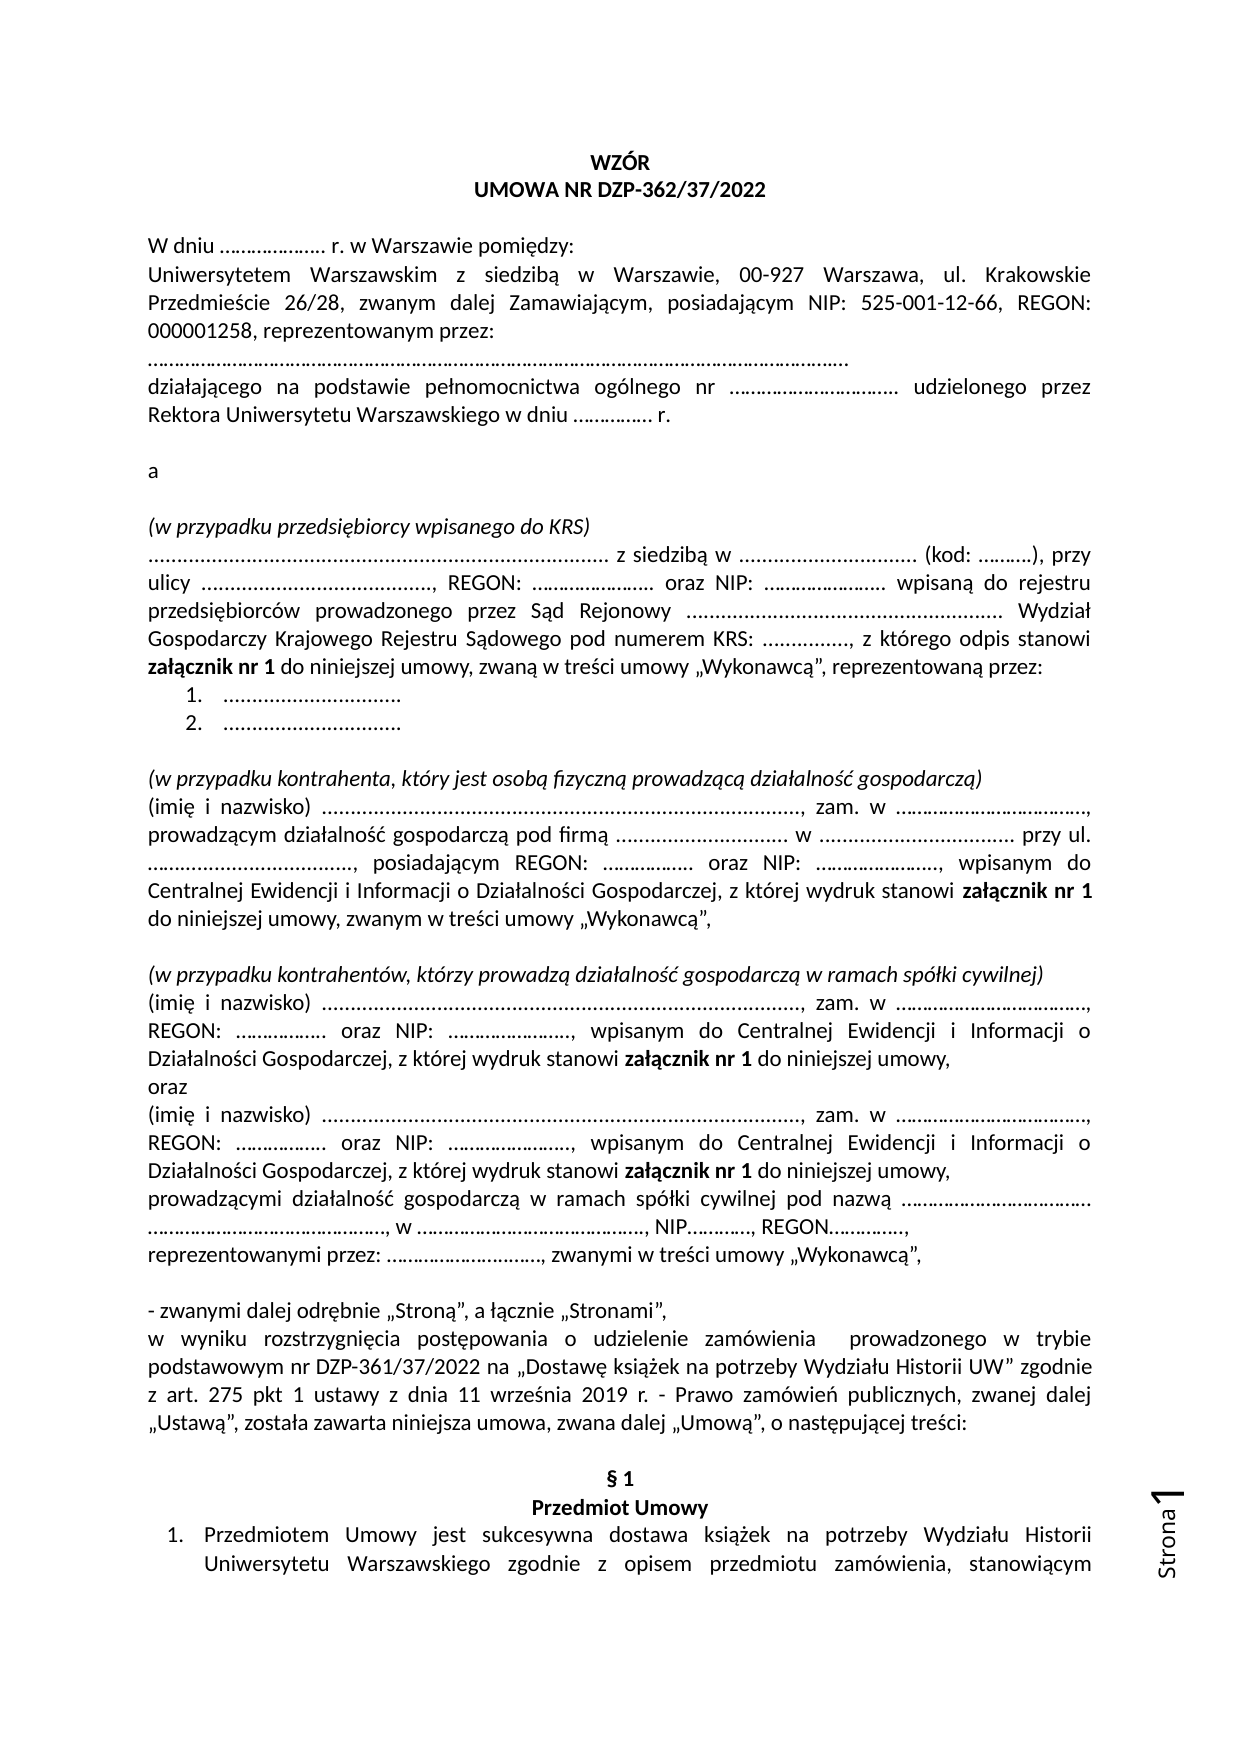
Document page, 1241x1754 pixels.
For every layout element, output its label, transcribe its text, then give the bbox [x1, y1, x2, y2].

text (w przypadku kontrahenta, który jest osobą fizyczną prowadzącą działalność gospodarczą) [148, 764, 1093, 792]
text prowadzącymi działalność gospodarczą w ramach spółki cywilnej pod nazwą ……………………………… ………………………………………, w ……………………………………., NIP…………, REGON………….., [148, 1184, 1093, 1240]
text działającego na podstawie pełnomocnictwa ogólnego nr ………………………….. udzielonego przez Rektora Uniwersytetu Warszawskiego w dniu …………… r. [148, 372, 1093, 428]
text WZÓR [148, 148, 1093, 176]
text (w przypadku przedsiębiorcy wpisanego do KRS) [148, 512, 1093, 540]
text oraz [148, 1072, 1093, 1100]
text - zwanymi dalej odrębnie „Stroną”, a łącznie „Stronami”, [148, 1296, 1093, 1324]
text (imię i nazwisko) ..................................................................................., zam. w ………………………………, REGON: …………….. oraz NIP: ………………….., wpisanym do Centralnej Ewidencji i Informacji o Działalności Gospodarczej, z której wydruk stanowi załącznik nr 1 do niniejszej umowy, [148, 988, 1093, 1072]
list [166, 1521, 1093, 1577]
list ............................... [185, 680, 1093, 708]
text a [148, 456, 1093, 484]
text Przedmiot Umowy [148, 1493, 1093, 1521]
text (w przypadku kontrahentów, którzy prowadzą działalność gospodarczą w ramach spółki cywilnej) [148, 960, 1093, 988]
text ................................................................................ z siedzibą w ............................... (kod: ……….), przy ulicy ........................................, REGON: ………………….. oraz NIP: ………………….. wpisaną do rejestru przedsiębiorców prowadzonego przez Sąd Rejonowy ....................................................... Wydział Gospodarczy Krajowego Rejestru Sądowego pod numerem KRS: ..............., z którego odpis stanowi załącznik nr 1 do niniejszej umowy, zwaną w treści umowy „Wykonawcą”, reprezentowaną przez: [148, 540, 1093, 680]
text ………………………………………………………………………………………………………………….… [148, 344, 1093, 372]
text W dniu ……………….. r. w Warszawie pomiędzy: [148, 232, 1093, 260]
text reprezentowanymi przez: …………………..……, zwanymi w treści umowy „Wykonawcą”, [148, 1240, 1093, 1268]
list ............................... [185, 708, 1093, 736]
text (imię i nazwisko) ..................................................................................., zam. w ………………………………, prowadzącym działalność gospodarczą pod firmą .............................. w .................................. przy ul. …….............................., posiadającym REGON: …………….. oraz NIP: ………………….., wpisanym do Centralnej Ewidencji i Informacji o Działalności Gospodarczej, z której wydruk stanowi załącznik nr 1 do niniejszej umowy, zwanym w treści umowy „Wykonawcą”, [148, 792, 1093, 932]
text (imię i nazwisko) ..................................................................................., zam. w ………………………………, REGON: …………….. oraz NIP: ………………….., wpisanym do Centralnej Ewidencji i Informacji o Działalności Gospodarczej, z której wydruk stanowi załącznik nr 1 do niniejszej umowy, [148, 1100, 1093, 1184]
text UMOWA NR DZP-362/37/2022 [148, 176, 1093, 204]
text Uniwersytetem Warszawskim z siedzibą w Warszawie, 00-927 Warszawa, ul. Krakowskie Przedmieście 26/28, zwanym dalej Zamawiającym, posiadającym NIP: 525-001-12-66, REGON: 000001258, reprezentowanym przez: [148, 260, 1093, 344]
text w wyniku rozstrzygnięcia postępowania o udzielenie zamówienia prowadzonego w trybie podstawowym nr DZP-361/37/2022 na „Dostawę książek na potrzeby Wydziału Historii UW” zgodnie z art. 275 pkt 1 ustawy z dnia 11 września 2019 r. - Prawo zamówień publicznych, zwanej dalej „Ustawą”, została zawarta niniejsza umowa, zwana dalej „Umową”, o następującej treści: [148, 1324, 1093, 1437]
